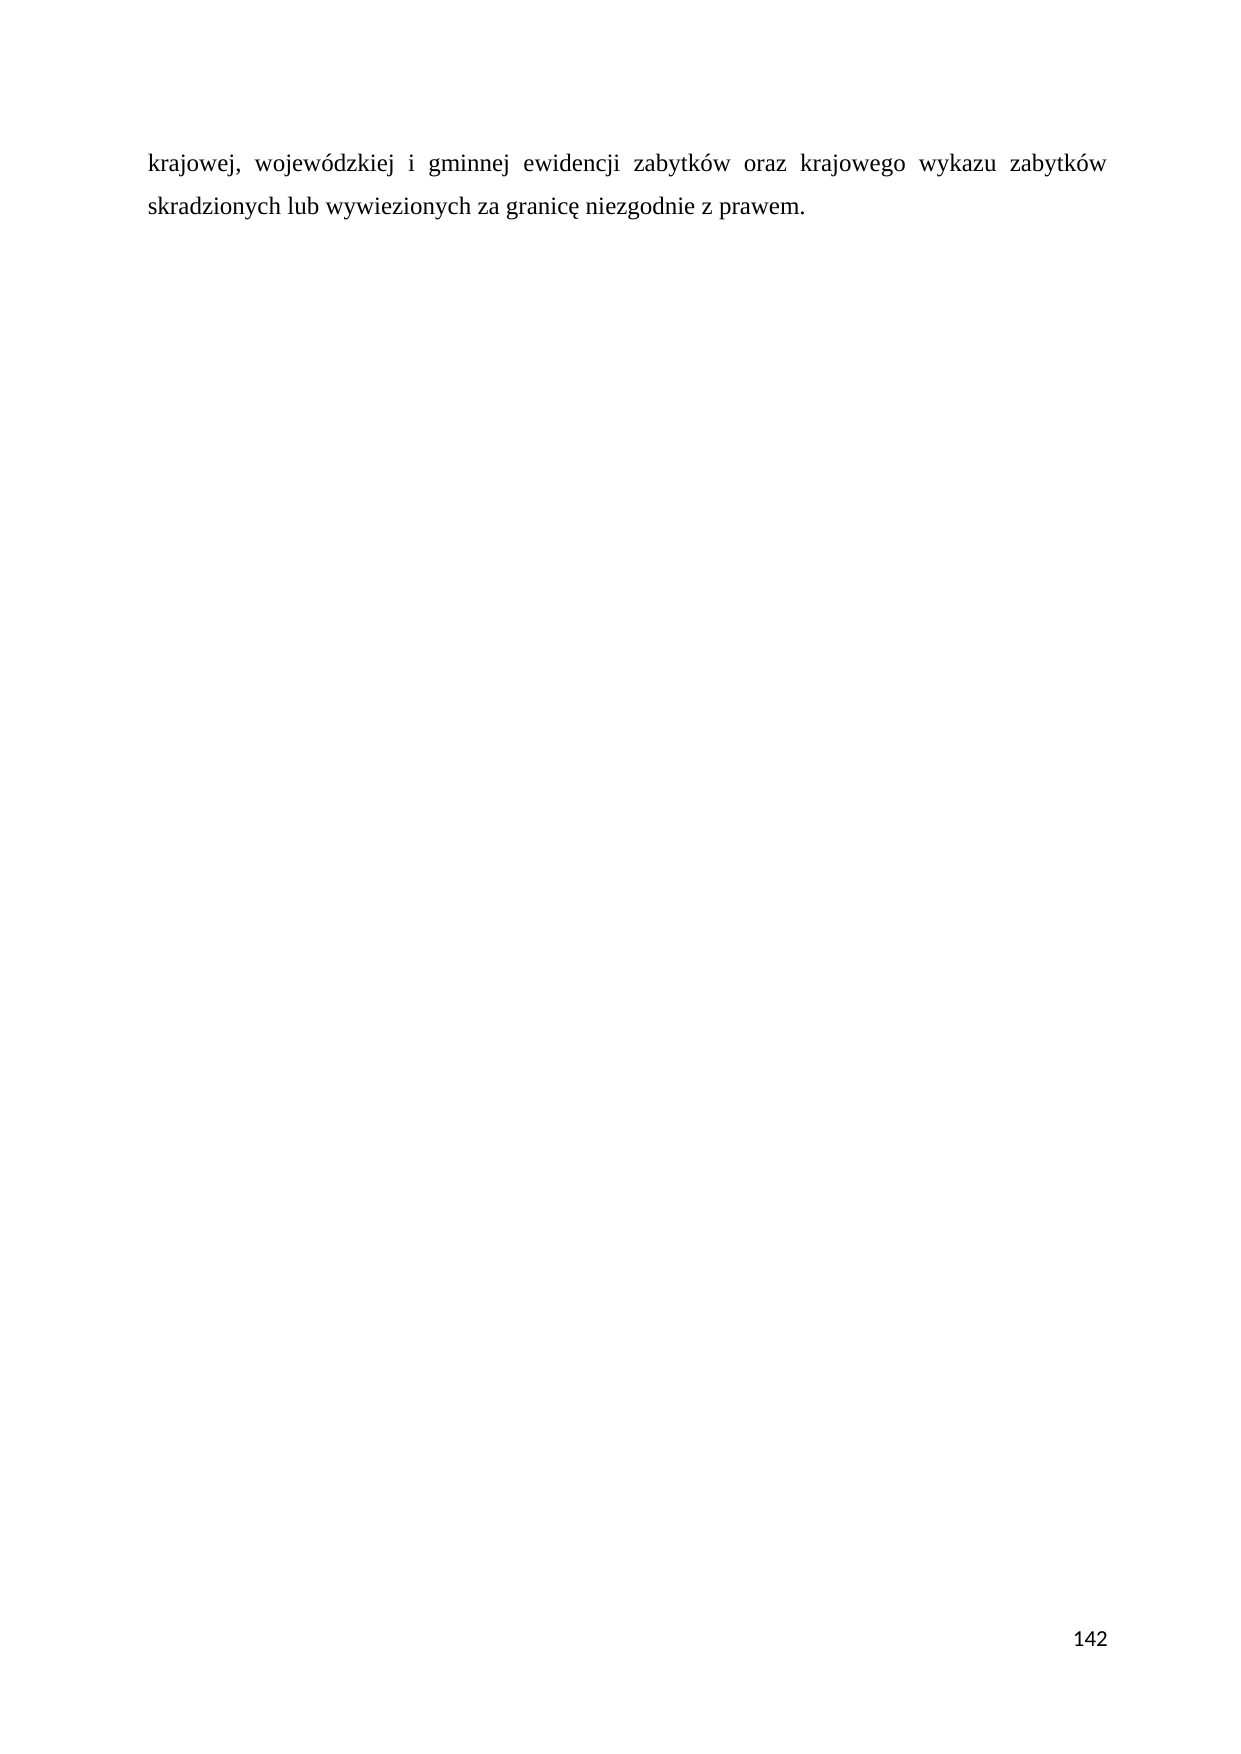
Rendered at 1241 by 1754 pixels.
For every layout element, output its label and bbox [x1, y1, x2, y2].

text [148, 148, 1107, 219]
